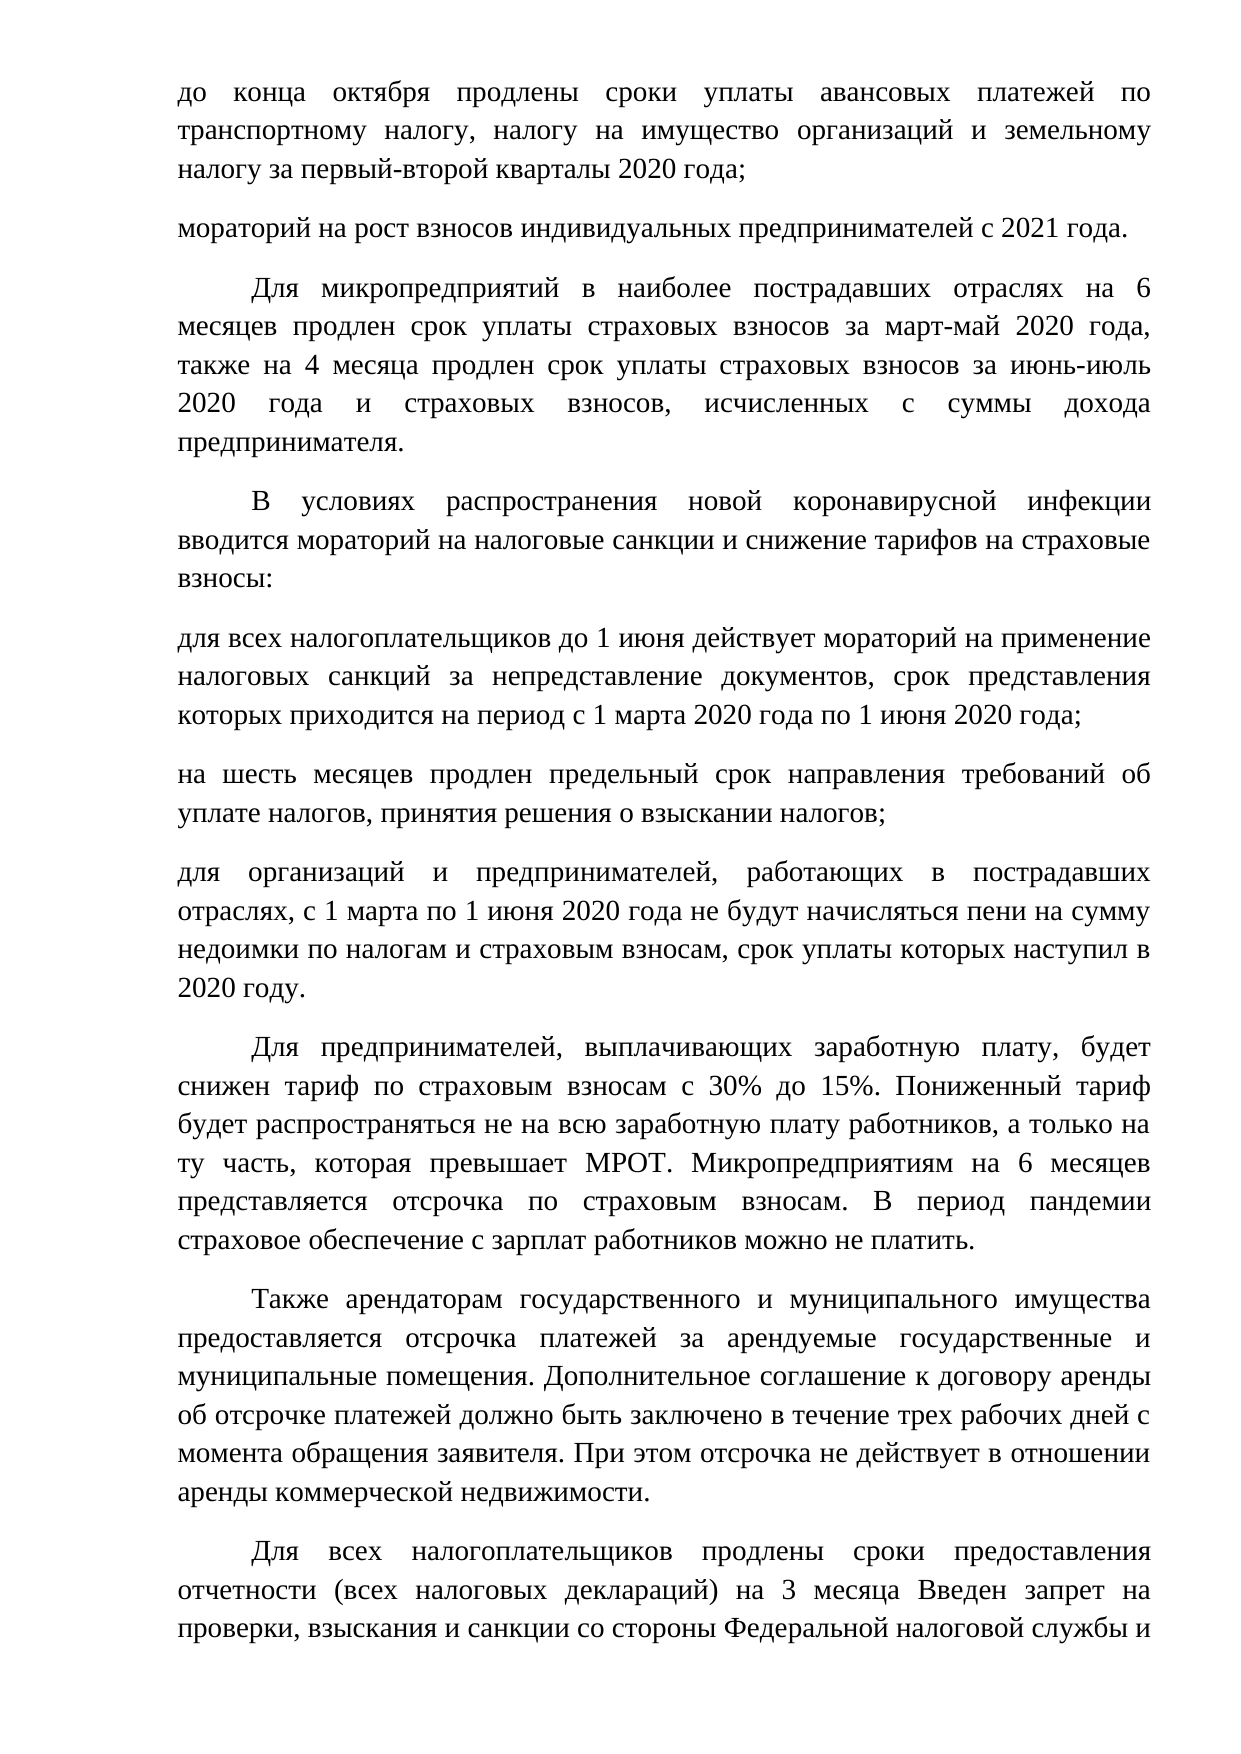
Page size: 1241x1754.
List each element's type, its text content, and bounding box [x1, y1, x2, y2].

text Для микропредприятий в наиболее пострадавших отраслях на 6 месяцев продлен срок уплаты страховых взносов за март-май 2020 года, также на 4 месяца продлен срок уплаты страховых взносов за июнь-июль 2020 года и страховых взносов, исчисленных с суммы дохода предпринимателя. [177, 270, 1152, 457]
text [177, 1533, 1152, 1644]
text В условиях распространения новой коронавирусной инфекции вводится мораторий на налоговые санкции и снижение тарифов на страховые взносы: [177, 483, 1152, 594]
text Для предпринимателей, выплачивающих заработную плату, будет снижен тариф по страховым взносам с 30% до 15%. Пониженный тариф будет распространяться не на всю заработную плату работников, а только на ту часть, которая превышает МРОТ. Микропредприятиям на 6 месяцев представляется отсрочка по страховым взносам. В период пандемии страховое обеспечение с зарплат работников можно не платить. [177, 1029, 1152, 1255]
text на шесть месяцев продлен предельный срок направления требований об уплате налогов, принятия решения о взыскании налогов; [177, 756, 1152, 828]
text для организаций и предпринимателей, работающих в пострадавших отраслях, с 1 марта по 1 июня 2020 года не будут начисляться пени на сумму недоимки по налогам и страховым взносам, срок уплаты которых наступил в 2020 году. [177, 854, 1152, 1003]
text для всех налогоплательщиков до 1 июня действует мораторий на применение налоговых санкций за непредставление документов, срок представления которых приходится на период с 1 марта 2020 года по 1 июня 2020 года; [177, 620, 1152, 730]
text до конца октября продлены сроки уплаты авансовых платежей по транспортному налогу, налогу на имущество организаций и земельному налогу за первый-второй кварталы 2020 года; [177, 74, 1152, 184]
text Также арендаторам государственного и муниципального имущества предоставляется отсрочка платежей за арендуемые государственные и муниципальные помещения. Дополнительное соглашение к договору аренды об отсрочке платежей должно быть заключено в течение трех рабочих дней с момента обращения заявителя. При этом отсрочка не действует в отношении аренды коммерческой недвижимости. [177, 1281, 1152, 1507]
text мораторий на рост взносов индивидуальных предпринимателей с 2021 года. [177, 210, 1152, 244]
